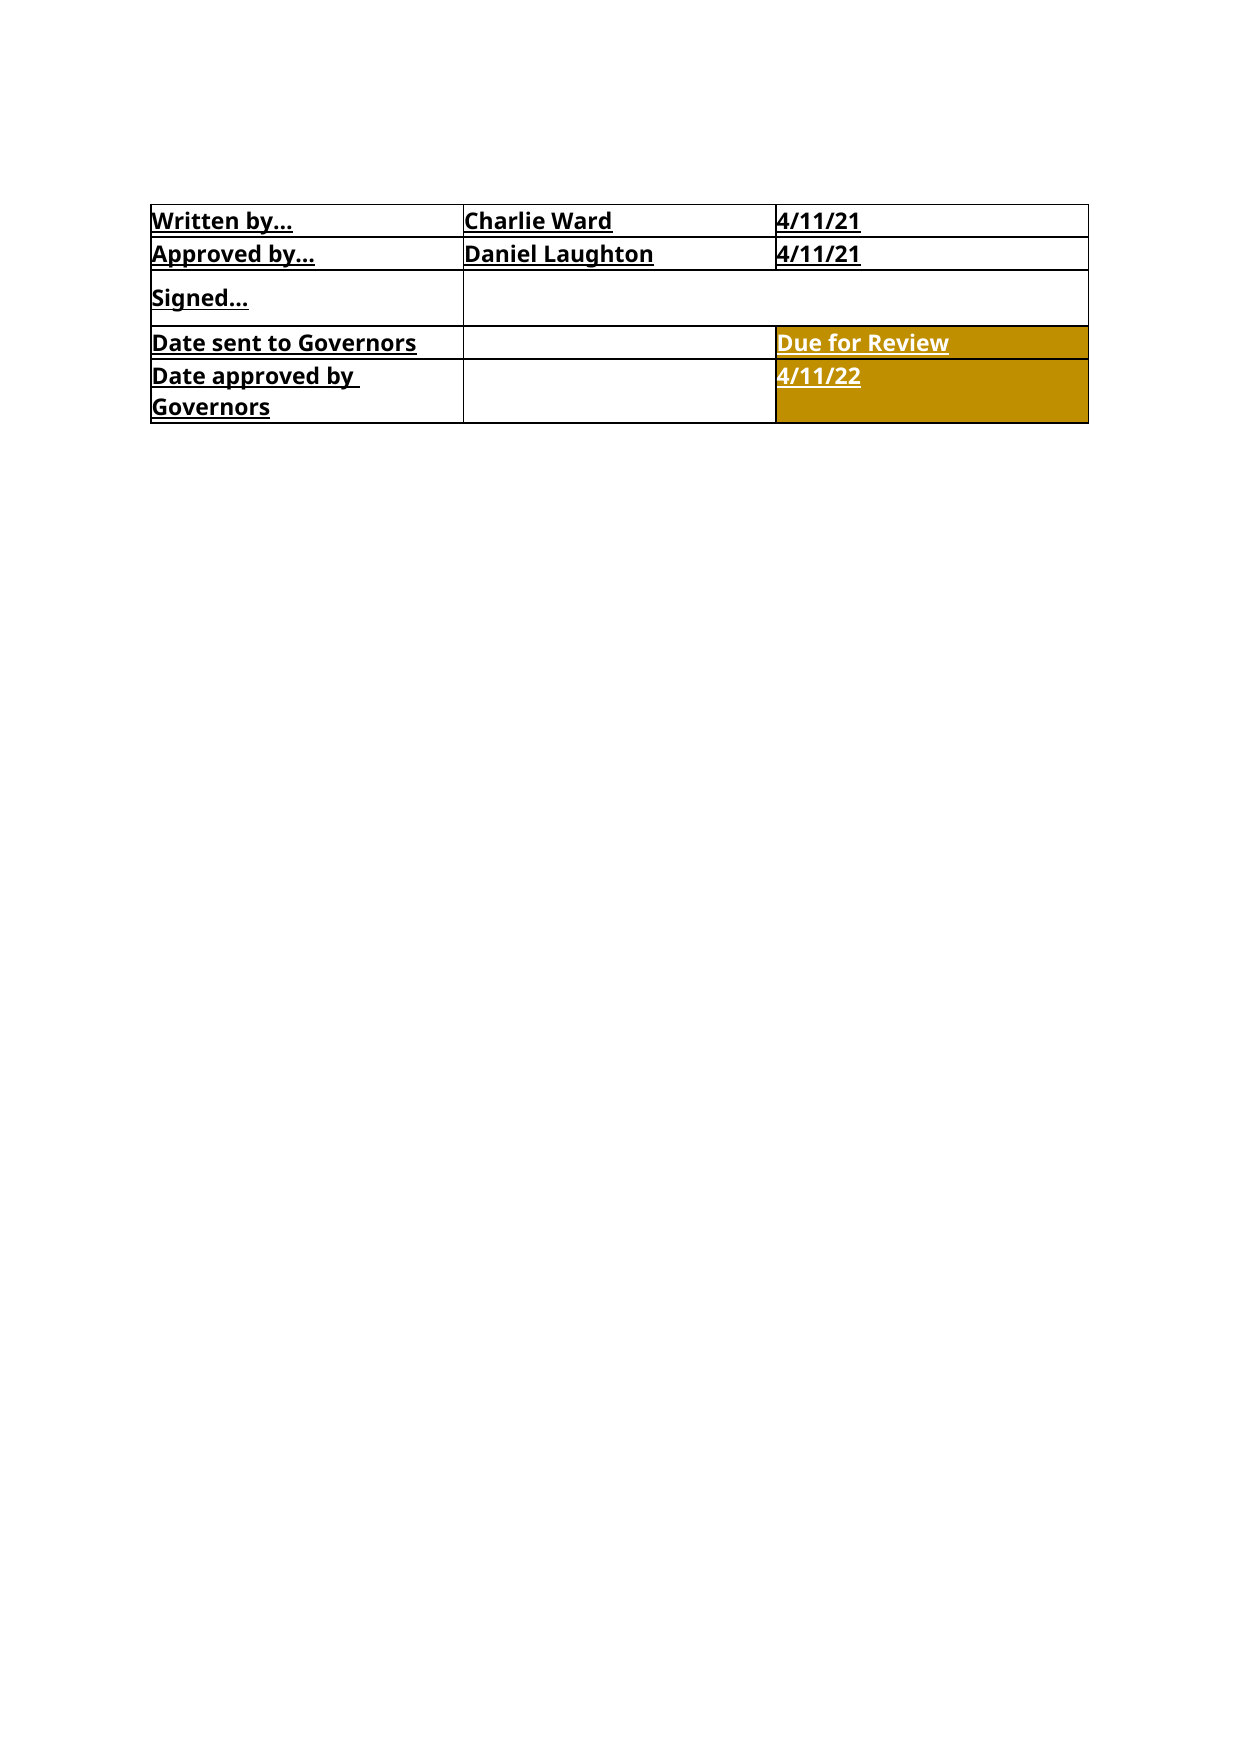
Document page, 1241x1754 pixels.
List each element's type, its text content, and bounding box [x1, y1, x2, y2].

table_cell Date sent to Governors [152, 327, 463, 358]
table_cell Approved by… [152, 238, 463, 269]
table_header 4/11/21 [777, 205, 1088, 236]
table_cell 4/11/21 [777, 238, 1088, 269]
table_cell [464, 271, 1088, 325]
table_cell Daniel Laughton [464, 238, 775, 269]
table_header Written by… [152, 205, 463, 236]
table_cell [464, 360, 775, 422]
table_cell [464, 327, 775, 358]
table_header Charlie Ward [464, 205, 775, 236]
table_cell Date approved by Governors [152, 360, 463, 422]
table_cell Due for Review [777, 327, 1088, 358]
table_cell Signed… [152, 271, 463, 325]
table_cell 4/11/22 [777, 360, 1088, 422]
